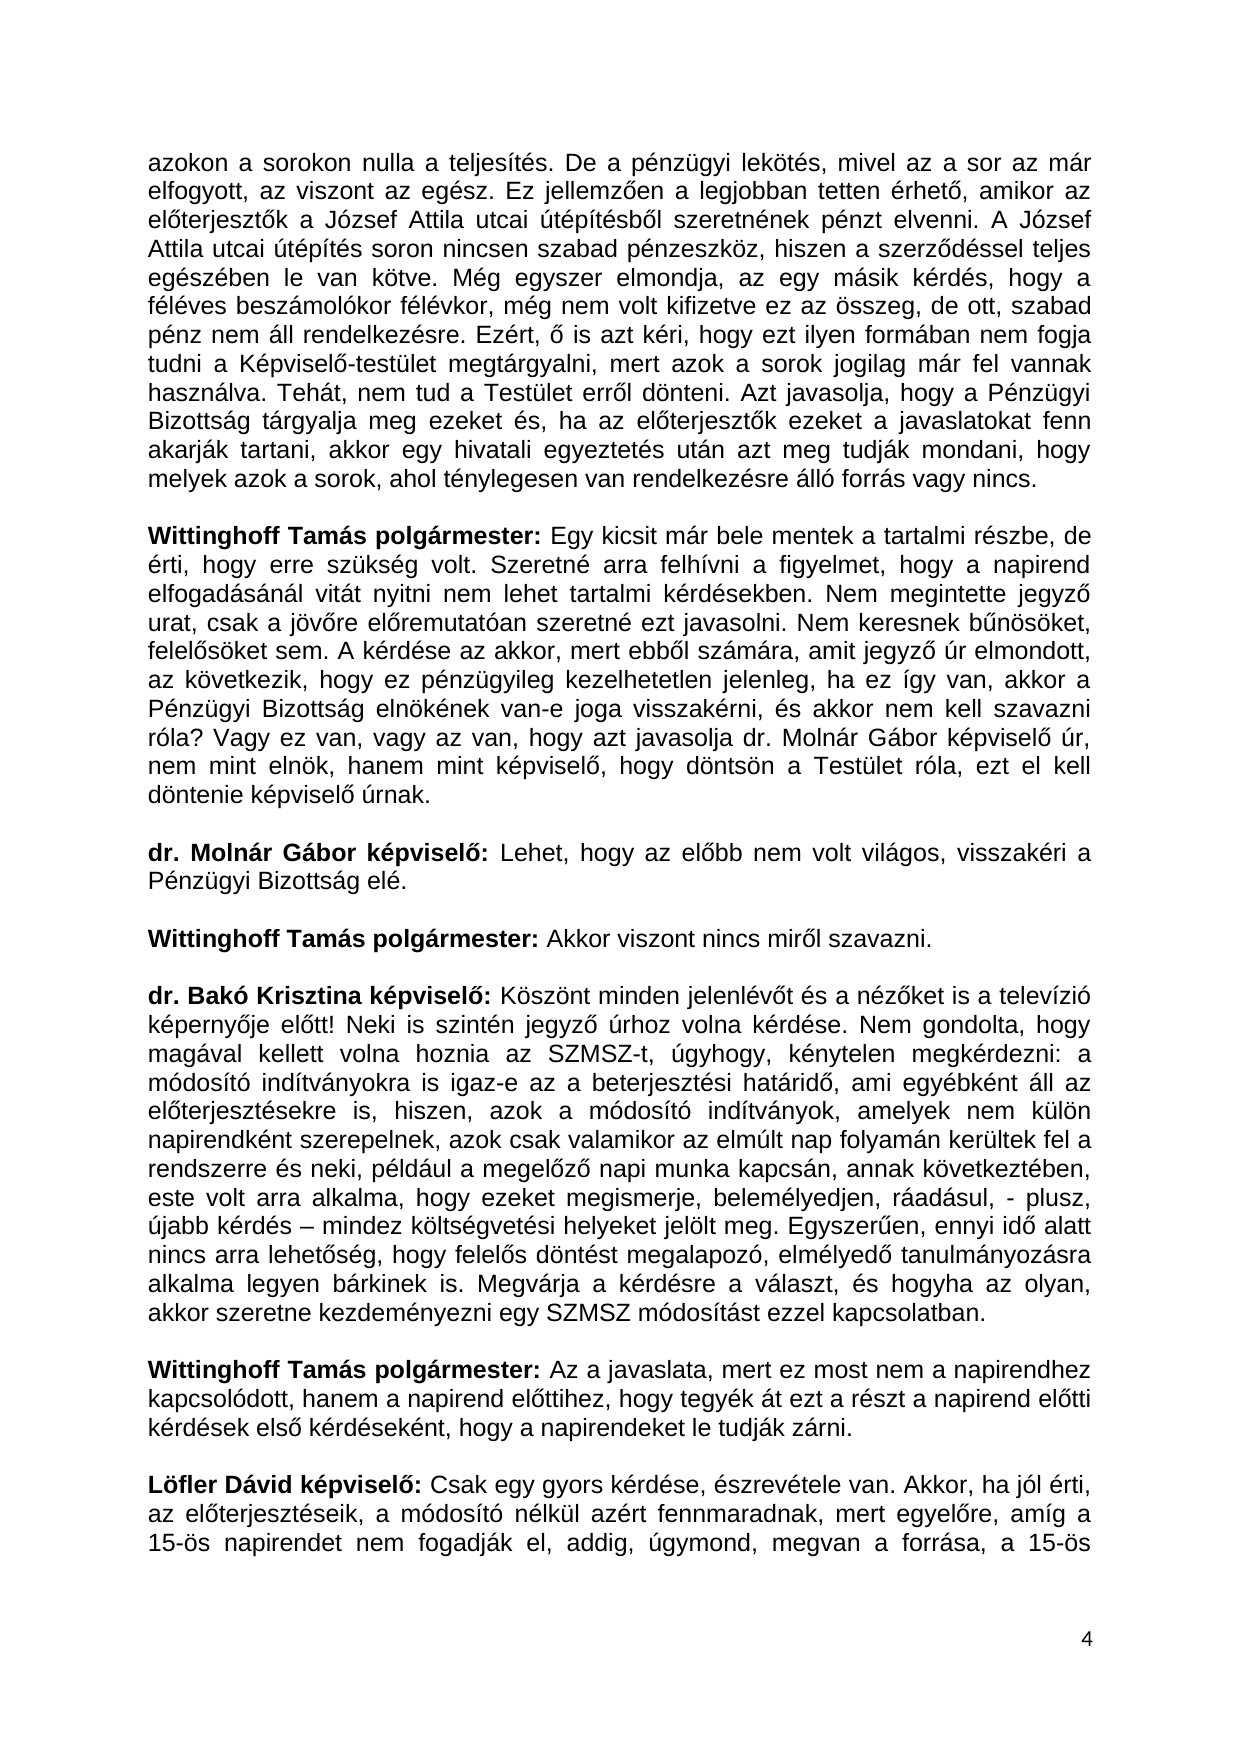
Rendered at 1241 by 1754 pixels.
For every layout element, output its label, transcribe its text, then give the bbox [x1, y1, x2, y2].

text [148, 1470, 1093, 1556]
text Wittinghoff Tamás polgármester: Az a javaslata, mert ez most nem a napirendhez kapcsolódott, hanem a napirend előttihez, hogy tegyék át ezt a részt a napirend előtti kérdések első kérdéseként, hogy a napirendeket le tudják zárni. [148, 1355, 1093, 1441]
text Wittinghoff Tamás polgármester: Akkor viszont nincs miről szavazni. [148, 924, 1093, 953]
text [148, 148, 1093, 493]
text dr. Molnár Gábor képviselő: Lehet, hogy az előbb nem volt világos, visszakéri a Pénzügyi Bizottság elé. [148, 838, 1093, 895]
text Wittinghoff Tamás polgármester: Egy kicsit már bele mentek a tartalmi részbe, de érti, hogy erre szükség volt. Szeretné arra felhívni a figyelmet, hogy a napirend elfogadásánál vitát nyitni nem lehet tartalmi kérdésekben. Nem megintette jegyző urat, csak a jövőre előremutatóan szeretné ezt javasolni. Nem keresnek bűnösöket, felelősöket sem. A kérdése az akkor, mert ebből számára, amit jegyző úr elmondott, az következik, hogy ez pénzügyileg kezelhetetlen jelenleg, ha ez így van, akkor a Pénzügyi Bizottság elnökének van-e joga visszakérni, és akkor nem kell szavazni róla? Vagy ez van, vagy az van, hogy azt javasolja dr. Molnár Gábor képviselő úr, nem mint elnök, hanem mint képviselő, hogy döntsön a Testület róla, ezt el kell döntenie képviselő úrnak. [148, 521, 1093, 809]
text dr. Bakó Krisztina képviselő: Köszönt minden jelenlévőt és a nézőket is a televízió képernyője előtt! Neki is szintén jegyző úrhoz volna kérdése. Nem gondolta, hogy magával kellett volna hoznia az SZMSZ-t, úgyhogy, kénytelen megkérdezni: a módosító indítványokra is igaz-e az a beterjesztési határidő, ami egyébként áll az előterjesztésekre is, hiszen, azok a módosító indítványok, amelyek nem külön napirendként szerepelnek, azok csak valamikor az elmúlt nap folyamán kerültek fel a rendszerre és neki, például a megelőző napi munka kapcsán, annak következtében, este volt arra alkalma, hogy ezeket megismerje, belemélyedjen, ráadásul, - plusz, újabb kérdés – mindez költségvetési helyeket jelölt meg. Egyszerűen, ennyi idő alatt nincs arra lehetőség, hogy felelős döntést megalapozó, elmélyedő tanulmányozásra alkalma legyen bárkinek is. Megvárja a kérdésre a választ, és hogyha az olyan, akkor szeretne kezdeményezni egy SZMSZ módosítást ezzel kapcsolatban. [148, 981, 1093, 1326]
